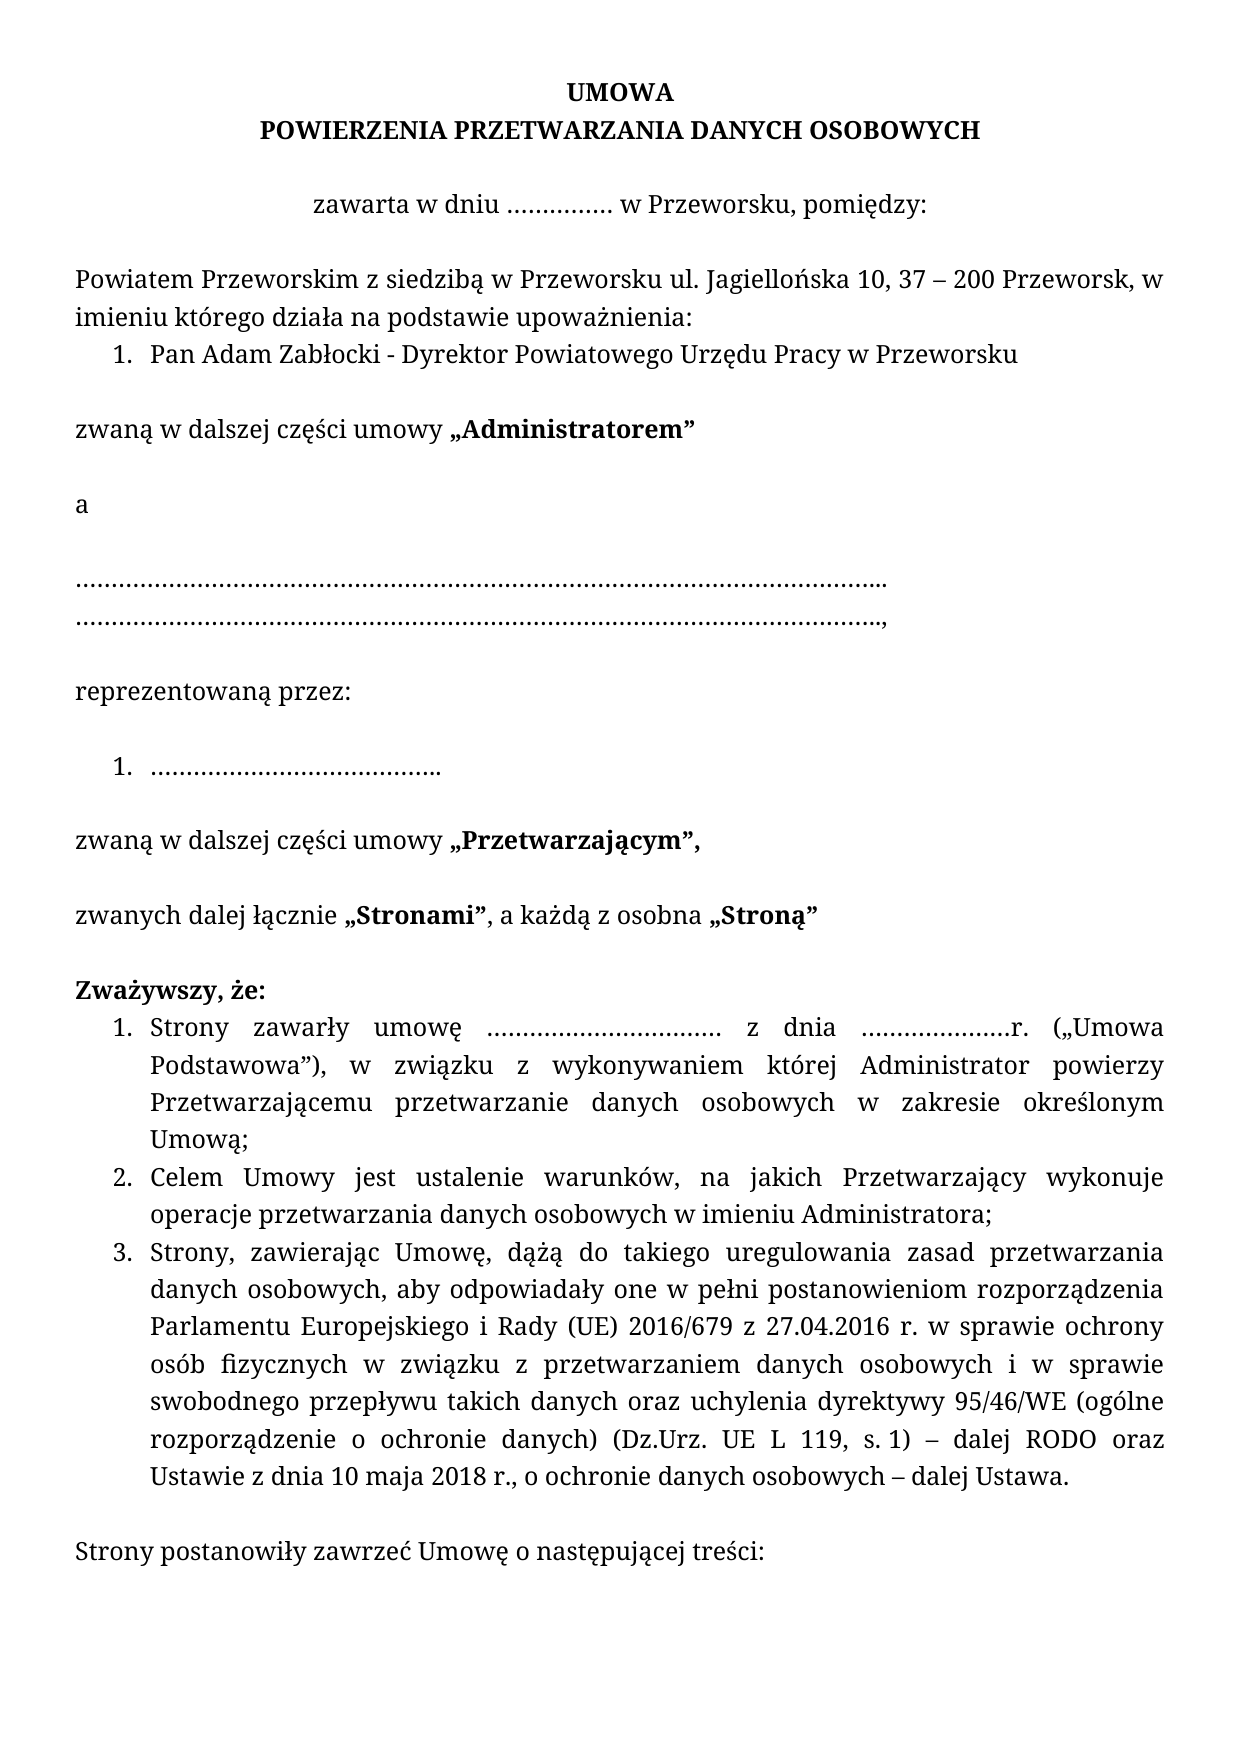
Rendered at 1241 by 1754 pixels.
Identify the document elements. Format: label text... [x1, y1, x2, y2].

text zwaną w dalszej części umowy „Administratorem” [75, 412, 1165, 446]
list Pan Adam Zabłocki - Dyrektor Powiatowego Urzędu Pracy w Przeworsku [112, 337, 1165, 371]
text zawarta w dniu …………… w Przeworsku, pomiędzy: [75, 187, 1165, 221]
list Strony zawarły umowę …………………………… z dnia …………………r. („Umowa Podstawowa”), w związku z wykonywaniem której Administrator powierzy Przetwarzającemu przetwarzanie danych osobowych w zakresie określonym Umową; [112, 1010, 1165, 1156]
text …………………………………………………………………………………………………... [75, 561, 1165, 595]
text POWIERZENIA PRZETWARZANIA DANYCH OSOBOWYCH [75, 112, 1165, 146]
list Strony, zawierając Umowę, dążą do takiego uregulowania zasad przetwarzania danych osobowych, aby odpowiadały one w pełni postanowieniom rozporządzenia Parlamentu Europejskiego i Rady (UE) 2016/679 z 27.04.2016 r. w sprawie ochrony osób fizycznych w związku z przetwarzaniem danych osobowych i w sprawie swobodnego przepływu takich danych oraz uchylenia dyrektywy 95/46/WE (ogólne rozporządzenie o ochronie danych) (Dz.Urz. UE L 119, s. 1) – dalej RODO oraz Ustawie z dnia 10 maja 2018 r., o ochronie danych osobowych – dalej Ustawa. [112, 1234, 1165, 1493]
text Strony postanowiły zawrzeć Umowę o następującej treści: [75, 1533, 1165, 1567]
text zwanych dalej łącznie „Stronami”, a każdą z osobna „Stroną” [75, 898, 1165, 932]
text Zważywszy, że: [75, 972, 1165, 1007]
list ………………………………….. [112, 748, 1165, 782]
text UMOWA [75, 75, 1165, 109]
text ………………………………………………………………………………………………….., [75, 598, 1165, 633]
list Celem Umowy jest ustalenie warunków, na jakich Przetwarzający wykonuje operacje przetwarzania danych osobowych w imieniu Administratora; [112, 1159, 1165, 1231]
text reprezentowaną przez: [75, 673, 1165, 707]
text Powiatem Przeworskim z siedzibą w Przeworsku ul. Jagiellońska 10, 37 – 200 Przeworsk, w imieniu którego działa na podstawie upoważnienia: [75, 262, 1165, 333]
text zwaną w dalszej części umowy „Przetwarzającym”, [75, 823, 1165, 857]
text a [75, 486, 1165, 520]
